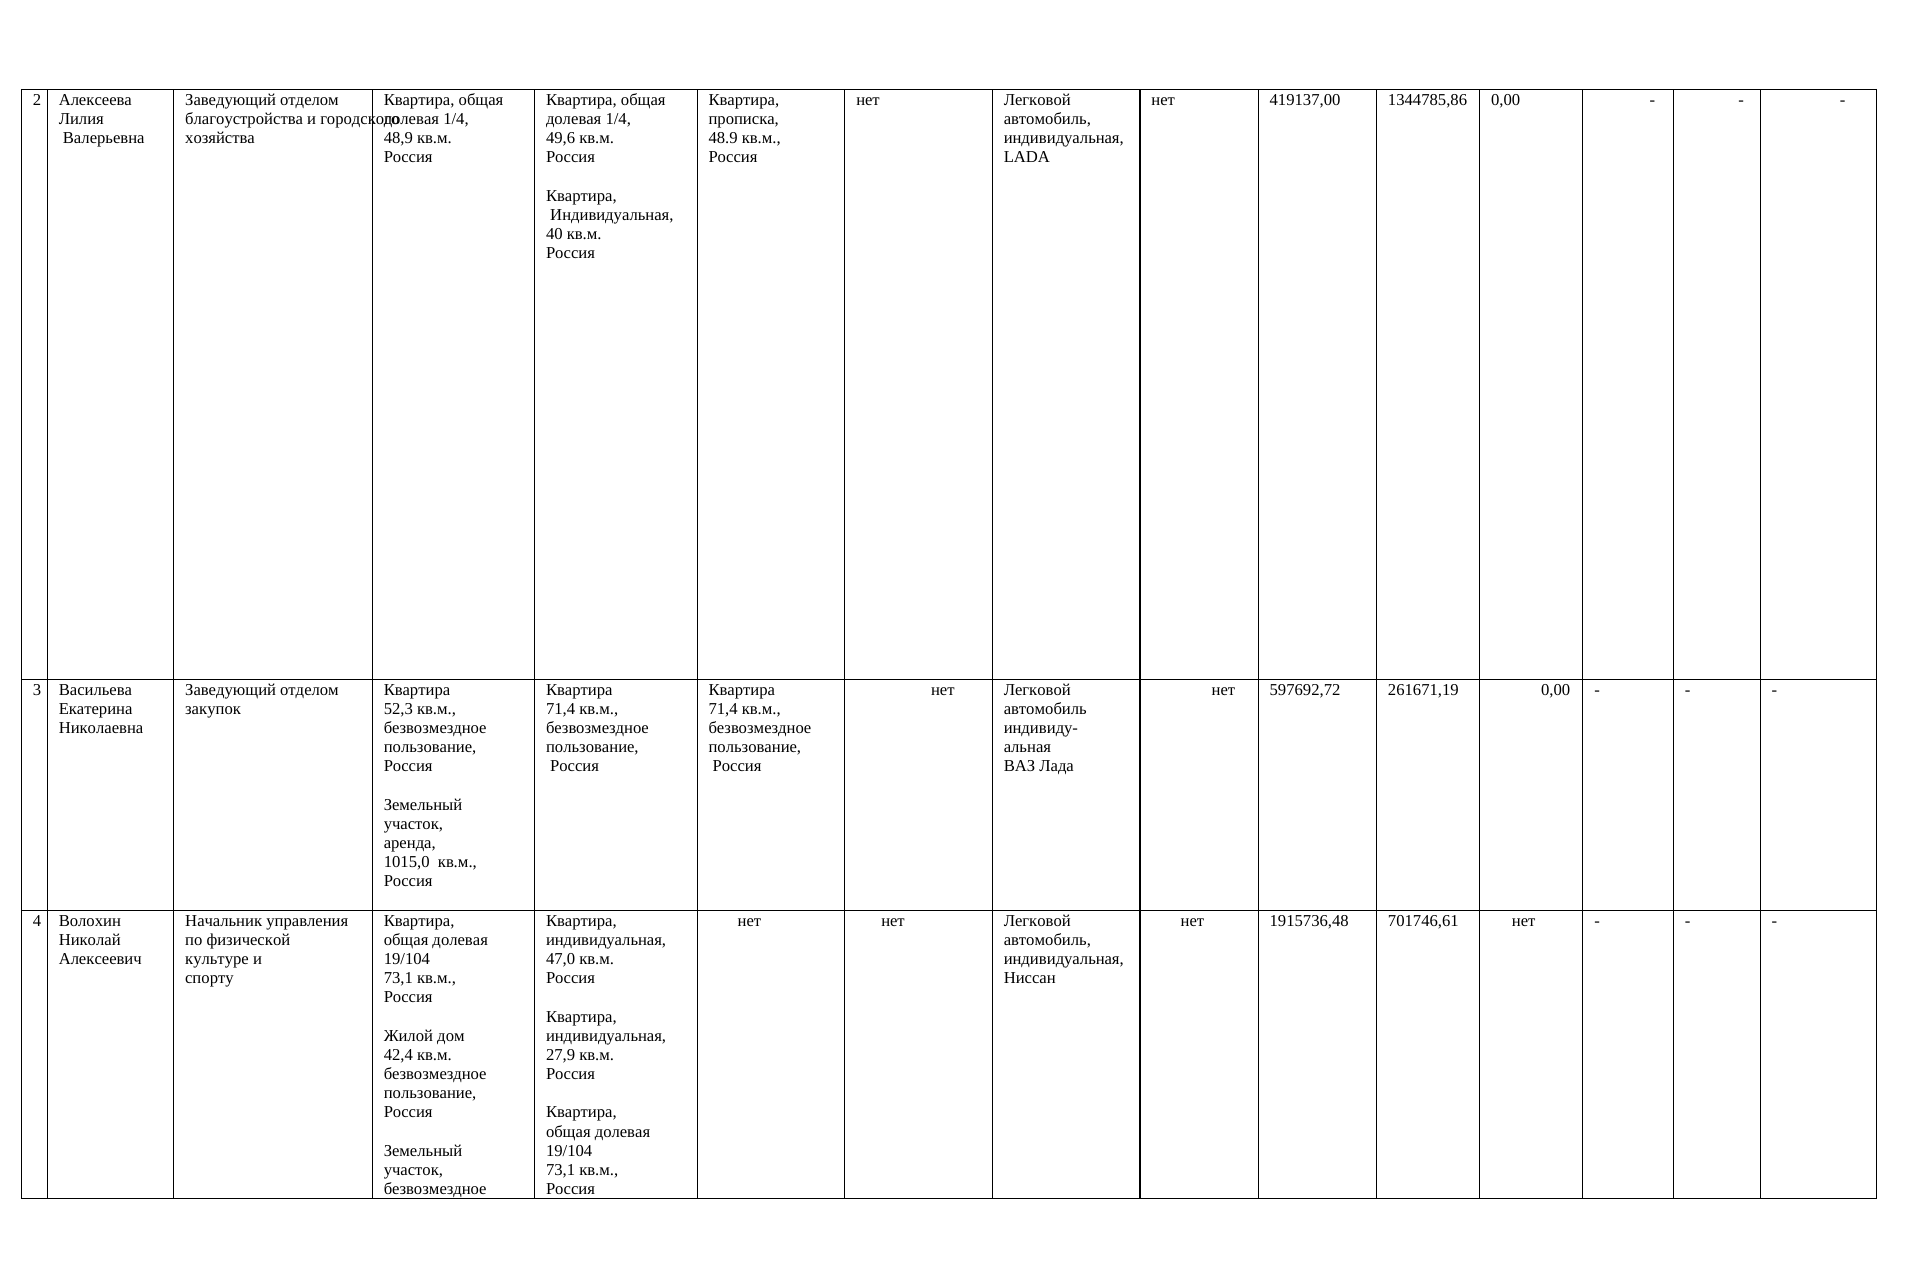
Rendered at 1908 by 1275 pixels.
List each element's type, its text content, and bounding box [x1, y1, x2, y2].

table_cell Квартира 71,4 кв.м., безвозмездное пользование, Россия [698, 680, 844, 909]
table_cell Квартира 52,3 кв.м., безвозмездное пользование, Россия Земельный участок, аренда, 1015,0 кв.м., Россия [373, 680, 534, 909]
table_cell 0,00 [1480, 680, 1582, 909]
table_cell 597692,72 [1259, 680, 1376, 909]
table_cell Легковой автомобиль индивиду- альная ВАЗ Лада [993, 680, 1139, 909]
table_cell - [1674, 90, 1760, 678]
table_cell Легковой автомобиль, индивидуальная, LADA [993, 90, 1139, 678]
table_cell - [1761, 911, 1876, 1198]
table_cell нет [1141, 680, 1258, 909]
table_cell нет [845, 680, 992, 909]
table_cell Квартира, общая долевая 1/4, 49,6 кв.м. Россия Квартира, Индивидуальная, 40 кв.м. Россия [535, 90, 697, 678]
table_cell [48, 911, 173, 1198]
table_cell нет [1480, 911, 1582, 1198]
table_cell - [1583, 90, 1673, 678]
table_cell Заведующий отделом закупок [174, 680, 372, 909]
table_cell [993, 911, 1139, 1198]
table_cell Васильева Екатерина Николаевна [48, 680, 173, 909]
table_cell - [1674, 911, 1760, 1198]
table_cell нет [1141, 90, 1258, 678]
table_cell нет [698, 911, 844, 1198]
table_cell 4 [22, 911, 47, 1198]
table_cell - [1583, 911, 1673, 1198]
table_cell 1344785,86 [1377, 90, 1479, 678]
table_cell 701746,61 [1377, 911, 1479, 1198]
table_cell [373, 911, 534, 1198]
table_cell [174, 911, 372, 1198]
table_cell - [1674, 680, 1760, 909]
table_cell 1915736,48 [1259, 911, 1376, 1198]
table_cell Квартира, общая долевая 1/4, 48,9 кв.м. Россия [373, 90, 534, 678]
table_cell нет [845, 90, 992, 678]
table_cell 2 [22, 90, 47, 678]
table_cell Квартира, прописка, 48.9 кв.м., Россия [698, 90, 844, 678]
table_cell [535, 911, 697, 1198]
table_cell 3 [22, 680, 47, 909]
table_cell 261671,19 [1377, 680, 1479, 909]
table_cell нет [845, 911, 992, 1198]
table_cell - [1583, 680, 1673, 909]
table_cell - [1761, 90, 1876, 678]
table_cell Заведующий отделом благоустройства и городского хозяйства [174, 90, 372, 678]
table_cell Квартира 71,4 кв.м., безвозмездное пользование, Россия [535, 680, 697, 909]
table_cell - [1761, 680, 1876, 909]
table_cell Алексеева Лилия Валерьевна [48, 90, 173, 678]
table_cell 419137,00 [1259, 90, 1376, 678]
table_cell 0,00 [1480, 90, 1582, 678]
table_cell нет [1141, 911, 1258, 1198]
